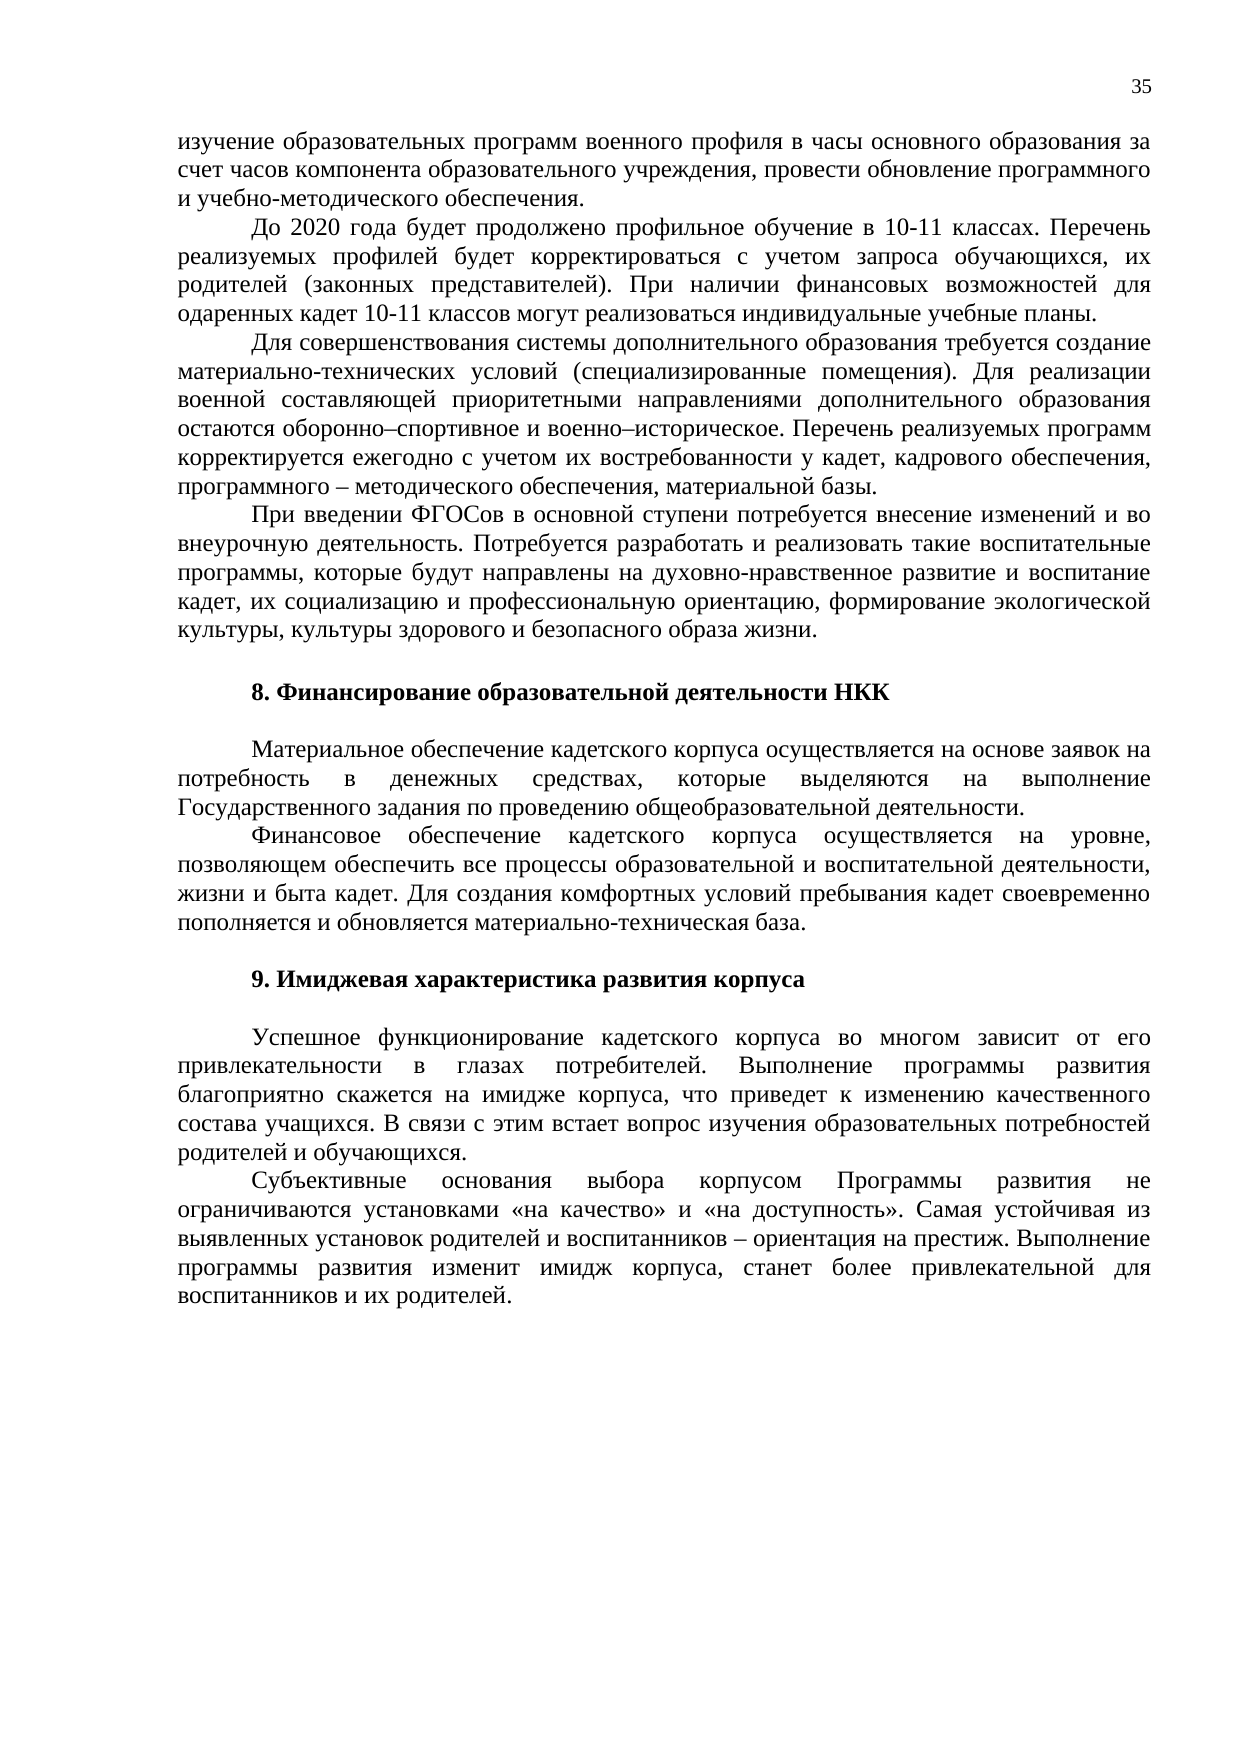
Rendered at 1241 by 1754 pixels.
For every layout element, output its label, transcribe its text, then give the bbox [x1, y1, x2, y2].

text 8. Финансирование образовательной деятельности НКК [177, 677, 1152, 706]
text Успешное функционирование кадетского корпуса во многом зависит от его привлекательности в глазах потребителей. Выполнение программы развития благоприятно скажется на имидже корпуса, что приведет к изменению качественного состава учащихся. В связи с этим встает вопрос изучения образовательных потребностей родителей и обучающихся. [177, 1022, 1152, 1166]
text Материальное обеспечение кадетского корпуса осуществляется на основе заявок на потребность в денежных средствах, которые выделяются на выполнение Государственного задания по проведению общеобразовательной деятельности. [177, 734, 1152, 821]
text Финансовое обеспечение кадетского корпуса осуществляется на уровне, позволяющем обеспечить все процессы образовательной и воспитательной деятельности, жизни и быта кадет. Для создания комфортных условий пребывания кадет своевременно пополняется и обновляется материально-техническая база. [177, 821, 1152, 936]
text При введении ФГОСов в основной ступени потребуется внесение изменений и во внеурочную деятельность. Потребуется разработать и реализовать такие воспитательные программы, которые будут направлены на духовно-нравственное развитие и воспитание кадет, их социализацию и профессиональную ориентацию, формирование экологической культуры, культуры здорового и безопасного образа жизни. [177, 499, 1152, 643]
text Субъективные основания выбора корпусом Программы развития не ограничиваются установками «на качество» и «на доступность». Самая устойчивая из выявленных установок родителей и воспитанников – ориентация на престиж. Выполнение программы развития изменит имидж корпуса, станет более привлекательной для воспитанников и их родителей. [177, 1166, 1152, 1309]
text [177, 126, 1152, 212]
text До 2020 года будет продолжено профильное обучение в 10-11 классах. Перечень реализуемых профилей будет корректироваться с учетом запроса обучающихся, их родителей (законных представителей). При наличии финансовых возможностей для одаренных кадет 10-11 классов могут реализоваться индивидуальные учебные планы. [177, 212, 1152, 327]
text Для совершенствования системы дополнительного образования требуется создание материально-технических условий (специализированные помещения). Для реализации военной составляющей приоритетными направлениями дополнительного образования остаются оборонно–спортивное и военно–историческое. Перечень реализуемых программ корректируется ежегодно с учетом их востребованности у кадет, кадрового обеспечения, программного – методического обеспечения, материальной базы. [177, 327, 1152, 499]
text 9. Имиджевая характеристика развития корпуса [177, 964, 1152, 993]
